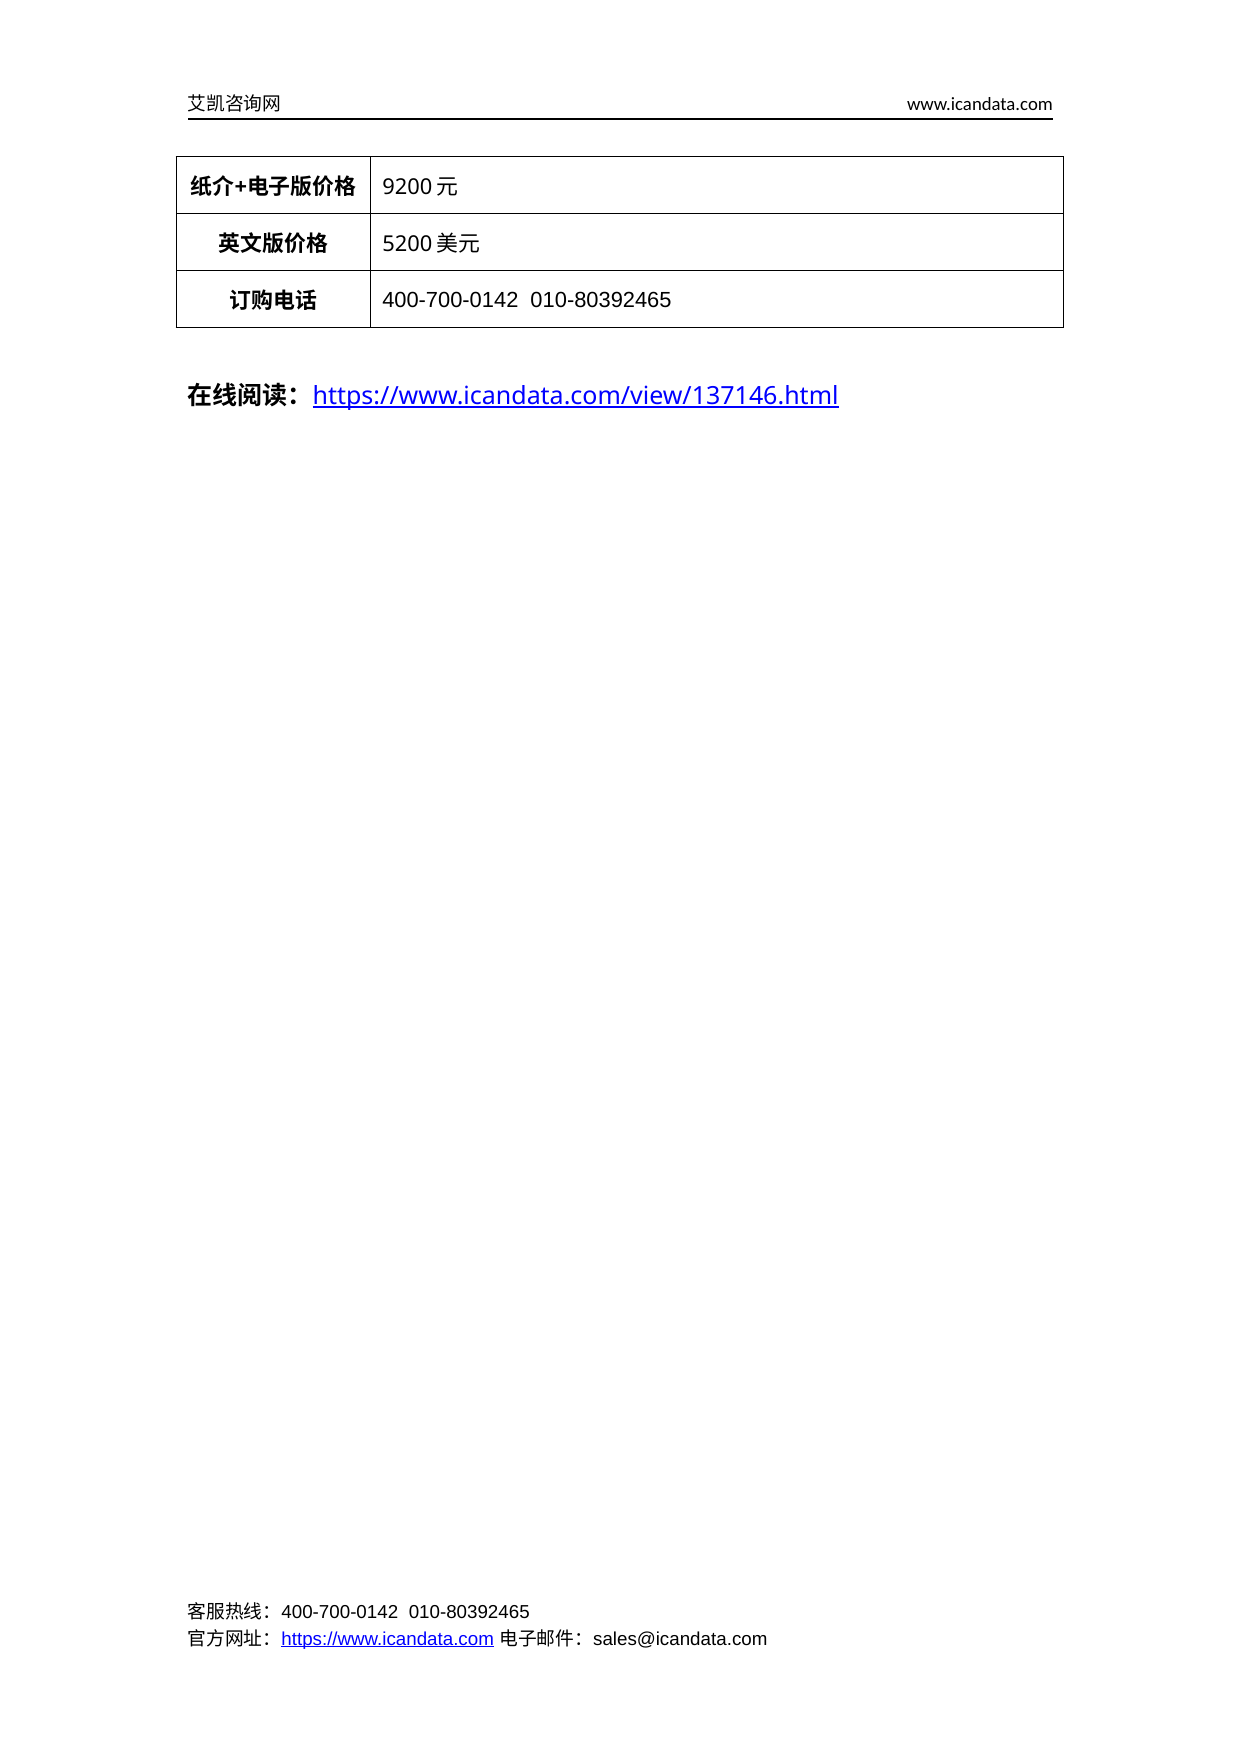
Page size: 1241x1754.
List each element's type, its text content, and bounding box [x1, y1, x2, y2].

text 在线阅读：https://www.icandata.com/view/137146.html [187, 361, 1053, 426]
table_cell 5200美元 [371, 214, 1063, 270]
table_cell 9200元 [371, 157, 1063, 213]
table_cell 400-700-0142 010-80392465 [371, 271, 1063, 327]
table_cell 英文版价格 [177, 214, 370, 270]
table_cell 纸介+电子版价格 [177, 157, 370, 213]
table_cell 订购电话 [177, 271, 370, 327]
